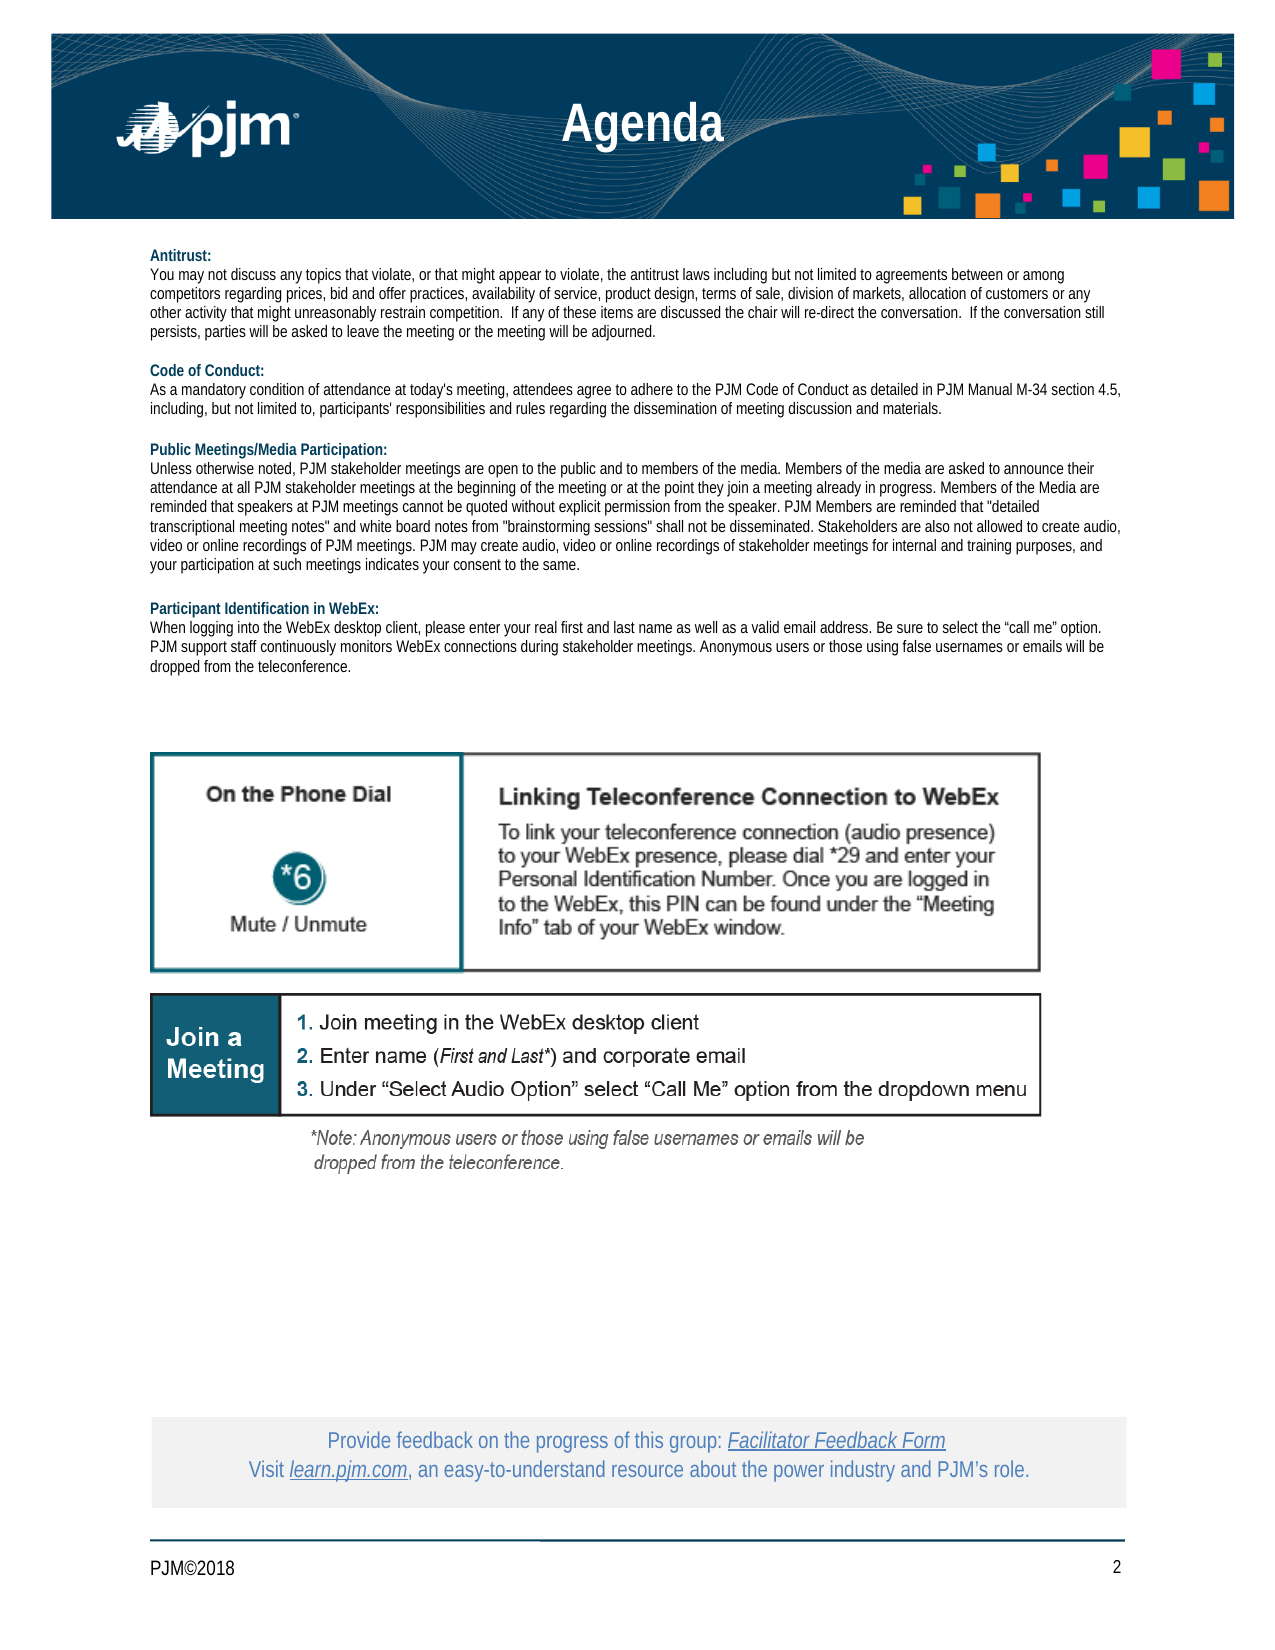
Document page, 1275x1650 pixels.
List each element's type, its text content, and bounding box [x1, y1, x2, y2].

picture [51, 32, 1235, 219]
text You may not discuss any topics that violate, or that might appear to violate, the antitrust laws including but not limited to agreements between or among competitors regarding prices, bid and offer practices, availability of service, product design, terms of sale, division of markets, allocation of customers or any other activity that might unreasonably restrain competition. If any of these items are discussed the chair will re-direct the conversation. If the conversation still persists, parties will be asked to leave the meeting or the meeting will be adjourned. [150, 265, 1125, 341]
text PJM support staff continuously monitors WebEx connections during stakeholder meetings. Anonymous users or those using false usernames or emails will be dropped from the teleconference. [150, 637, 1125, 676]
picture [150, 993, 1068, 1176]
text Unless otherwise noted, PJM stakeholder meetings are open to the public and to members of the media. Members of the media are asked to announce their attendance at all PJM stakeholder meetings at the beginning of the meeting or at the point they join a meeting already in progress. Members of the Media are reminded that speakers at PJM meetings cannot be quoted without explicit permission from the speaker. PJM Members are reminded that "detailed transcriptional meeting notes" and white board notes from "brainstorming sessions" shall not be disseminated. Stakeholders are also not allowed to create audio, video or online recordings of PJM meetings. PJM may create audio, video or online recordings of stakeholder meetings for internal and training purposes, and your participation at such meetings indicates your consent to the same. [150, 459, 1125, 574]
picture [150, 752, 1041, 974]
title Code of Conduct: [150, 361, 1125, 380]
text As a mandatory condition of attendance at today's meeting, attendees agree to adhere to the PJM Code of Conduct as detailed in PJM Manual M-34 section 4.5, including, but not limited to, participants' responsibilities and rules regarding the dissemination of meeting discussion and materials. [150, 380, 1125, 418]
subtitle Antitrust: [150, 246, 1125, 265]
title Public Meetings/Media Participation: [150, 440, 1125, 459]
text When logging into the WebEx desktop client, please enter your real first and last name as well as a valid email address. Be sure to select the “call me” option. [150, 618, 1125, 637]
subtitle Participant Identification in WebEx: [150, 599, 1125, 618]
